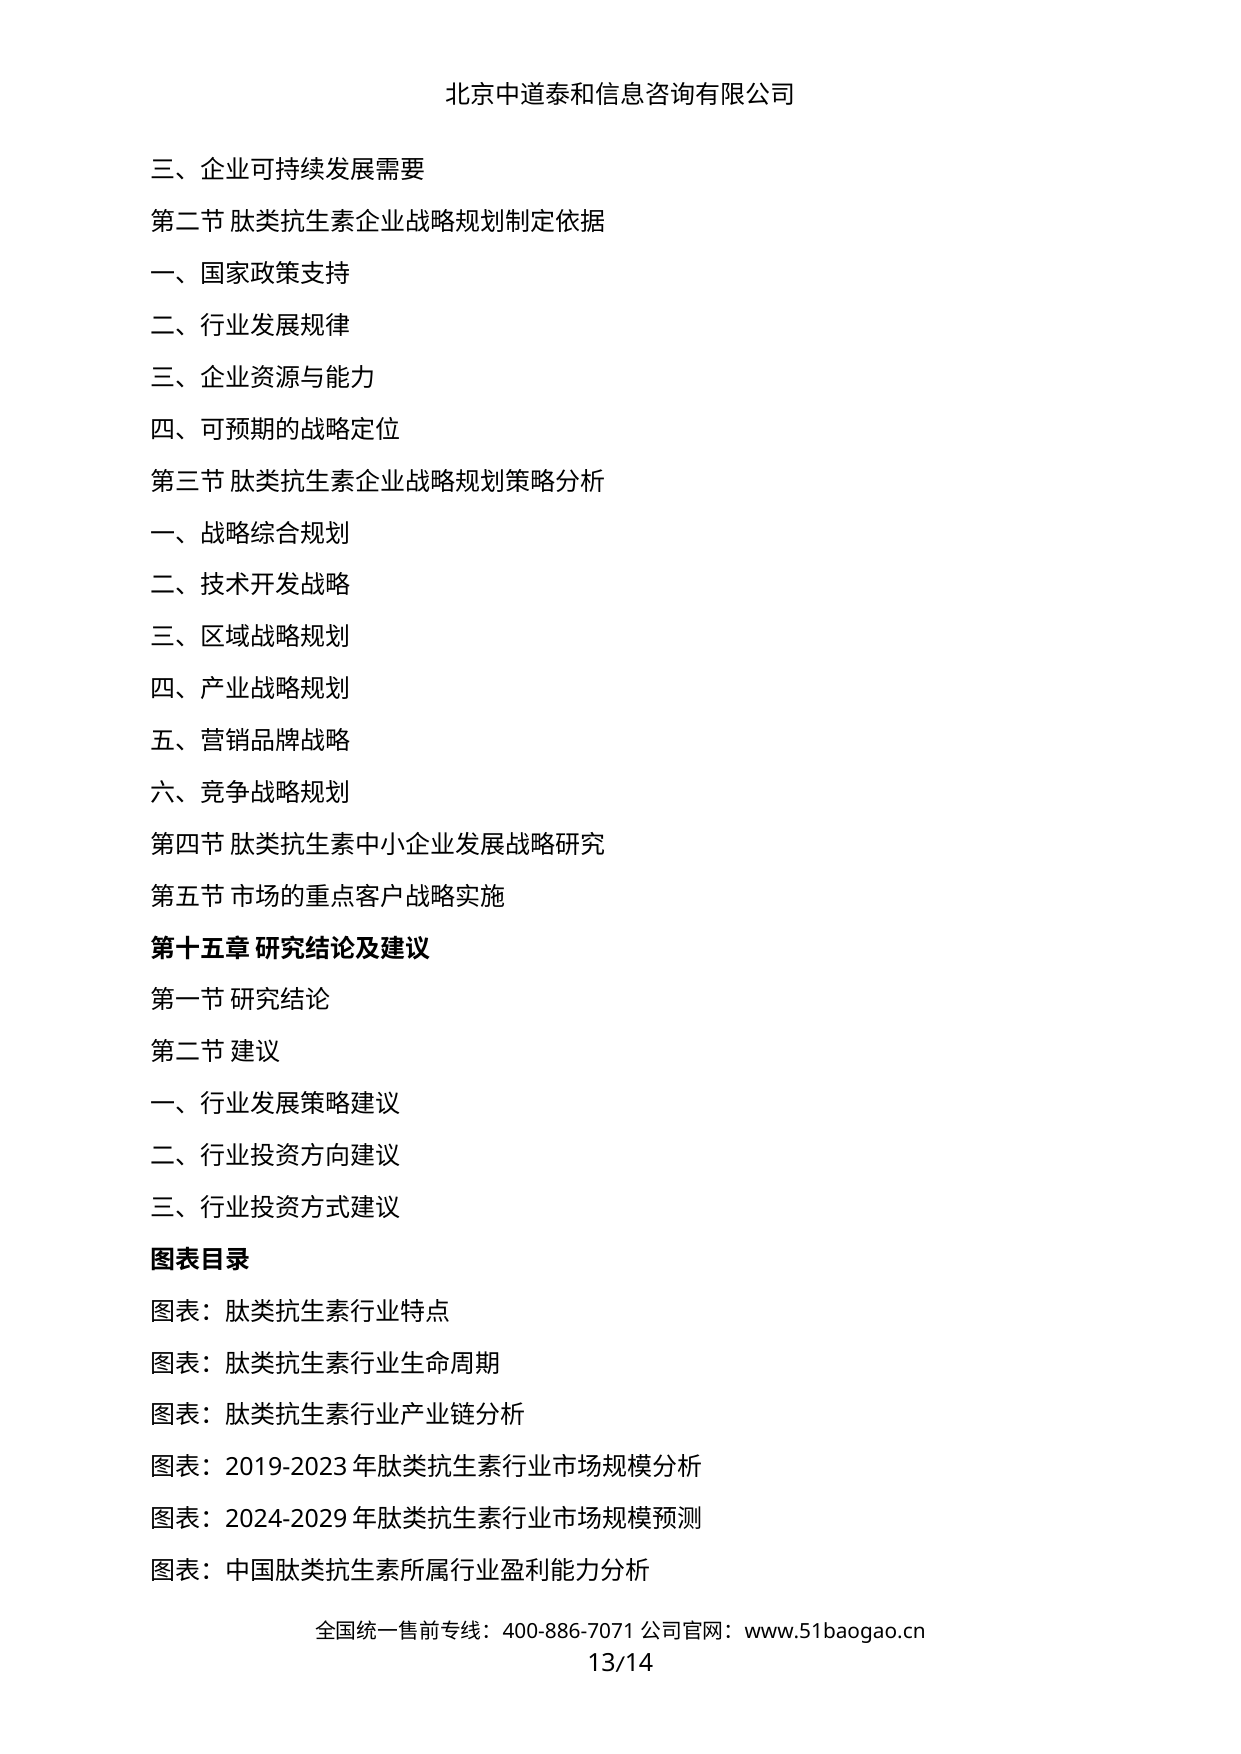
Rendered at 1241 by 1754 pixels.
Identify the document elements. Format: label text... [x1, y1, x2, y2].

text 第二节 建议 [150, 1032, 1090, 1068]
text 第一节 研究结论 [150, 980, 1090, 1016]
text 一、国家政策支持 [150, 254, 1090, 290]
text 四、可预期的战略定位 [150, 409, 1090, 446]
text 第三节 肽类抗生素企业战略规划策略分析 [150, 461, 1090, 497]
text 图表：肽类抗生素行业生命周期 [150, 1343, 1090, 1379]
text 第二节 肽类抗生素企业战略规划制定依据 [150, 202, 1090, 238]
text 六、竞争战略规划 [150, 772, 1090, 809]
text 图表：2024-2029年肽类抗生素行业市场规模预测 [150, 1499, 1090, 1535]
text 第四节 肽类抗生素中小企业发展战略研究 [150, 824, 1090, 861]
text 二、行业投资方向建议 [150, 1136, 1090, 1172]
text 四、产业战略规划 [150, 669, 1090, 705]
text 第五节 市场的重点客户战略实施 [150, 876, 1090, 912]
text 图表：2019-2023年肽类抗生素行业市场规模分析 [150, 1447, 1090, 1483]
text 一、战略综合规划 [150, 513, 1090, 549]
text 图表目录 [150, 1239, 1090, 1276]
text 图表：中国肽类抗生素所属行业盈利能力分析 [150, 1551, 1090, 1587]
text 三、行业投资方式建议 [150, 1187, 1090, 1224]
text 三、企业可持续发展需要 [150, 150, 1090, 186]
text 二、技术开发战略 [150, 565, 1090, 601]
text 第十五章 研究结论及建议 [150, 928, 1090, 964]
text 图表：肽类抗生素行业产业链分析 [150, 1395, 1090, 1431]
text 三、企业资源与能力 [150, 357, 1090, 394]
text 三、区域战略规划 [150, 617, 1090, 653]
text 图表：肽类抗生素行业特点 [150, 1291, 1090, 1327]
text 二、行业发展规律 [150, 306, 1090, 342]
text 五、营销品牌战略 [150, 721, 1090, 757]
text 一、行业发展策略建议 [150, 1084, 1090, 1120]
